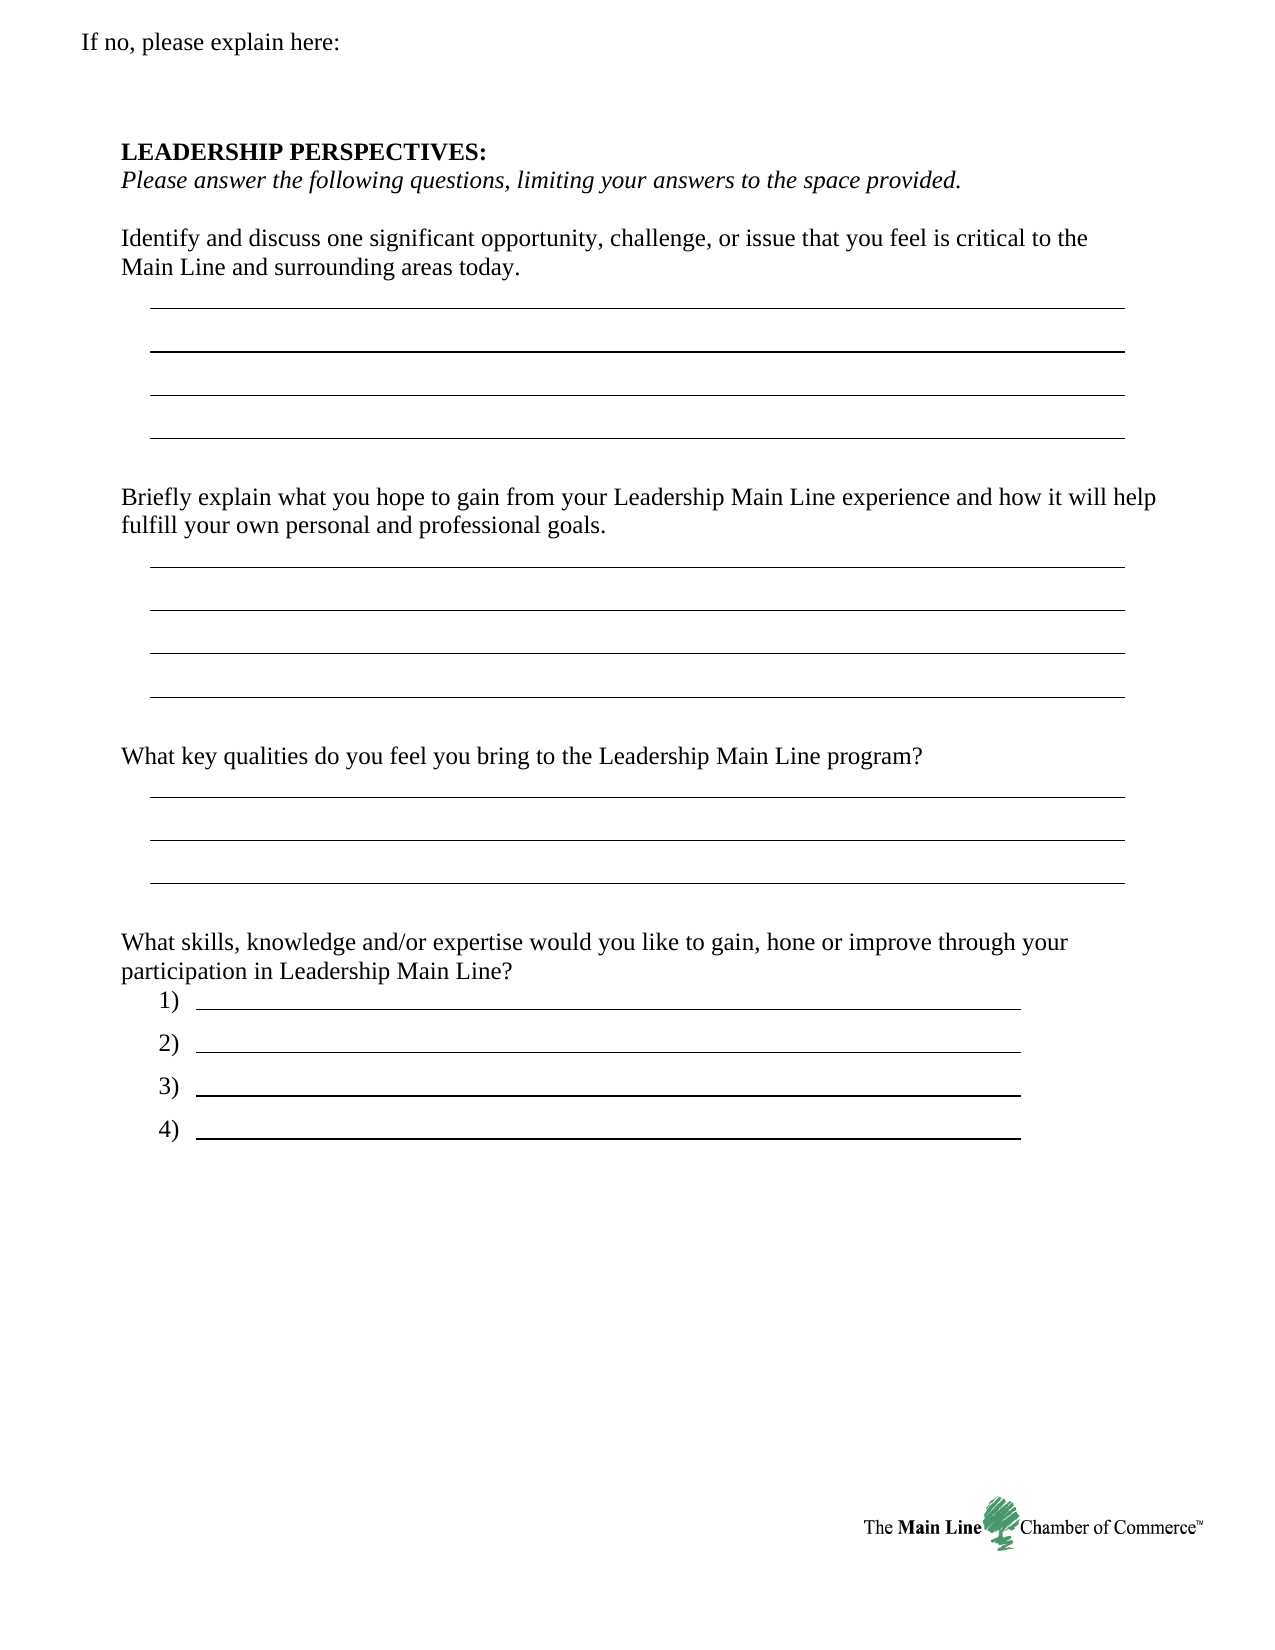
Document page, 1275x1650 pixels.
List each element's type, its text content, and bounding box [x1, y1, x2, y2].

text Please answer the following questions, limiting your answers to the space provided. [121, 166, 1204, 194]
table_cell [188, 1066, 1025, 1109]
table_header 1) [154, 985, 187, 1023]
text LEADERSHIP PERSPECTIVES: [121, 137, 1204, 166]
text Main Line and surrounding areas today. [121, 252, 1204, 280]
text Identify and discuss one significant opportunity, challenge, or issue that you feel is critical to the [121, 223, 1204, 252]
text What key qualities do you feel you bring to the Leadership Main Line program? [121, 741, 1204, 769]
table_header [188, 985, 1025, 1023]
table_cell [188, 1023, 1025, 1066]
text If no, please explain here: [81, 27, 1204, 56]
table_cell [188, 1109, 1025, 1153]
table_cell 4) [154, 1109, 187, 1153]
picture [864, 1496, 1203, 1551]
text What skills, knowledge and/or expertise would you like to gain, hone or improve through your participation in Leadership Main Line? [121, 927, 1176, 985]
text Briefly explain what you hope to gain from your Leadership Main Line experience and how it will help fulfill your own personal and professional goals. [121, 482, 1170, 539]
table_cell 3) [154, 1066, 187, 1109]
table_cell 2) [154, 1023, 187, 1066]
